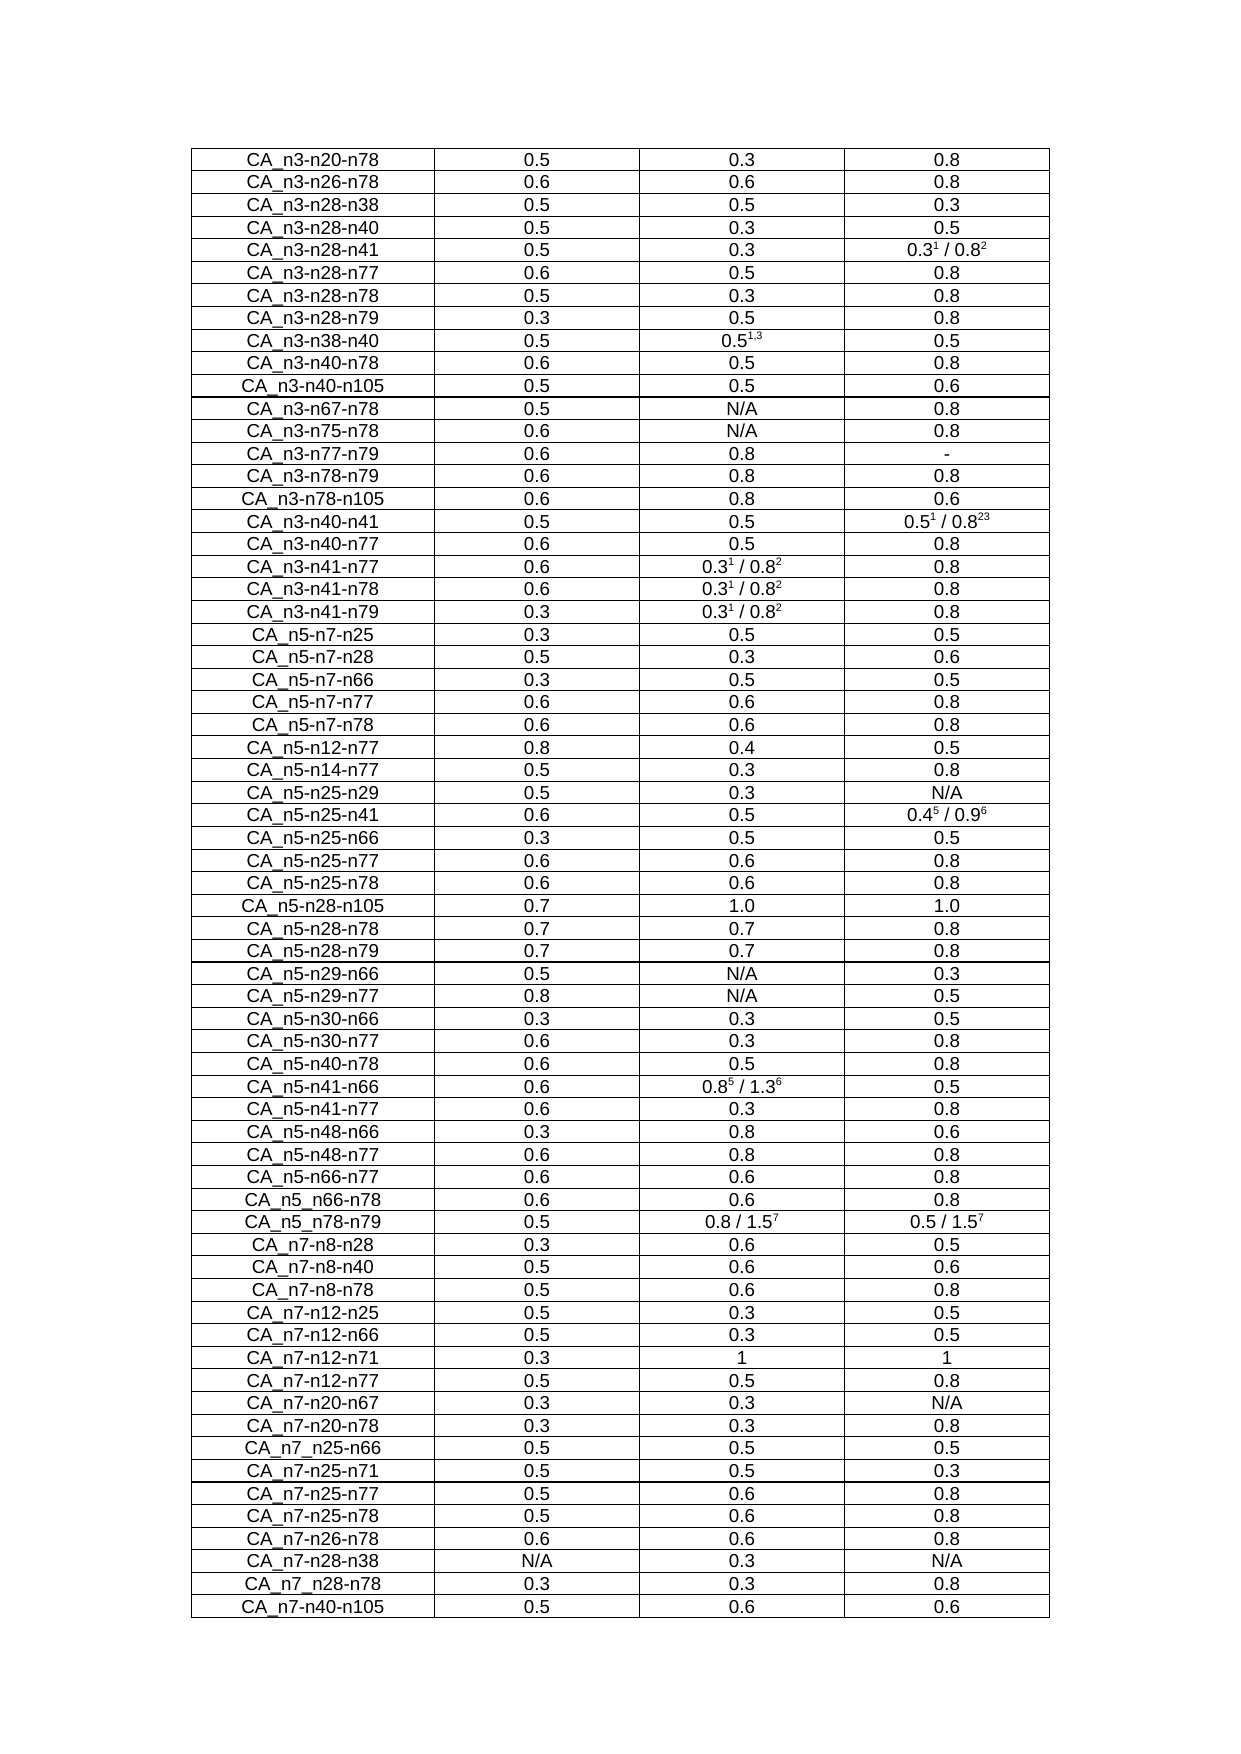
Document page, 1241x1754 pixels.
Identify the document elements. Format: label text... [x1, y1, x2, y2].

table_cell 0.3 [640, 239, 844, 261]
table_cell 0.7 [640, 917, 844, 939]
table_cell N/A [435, 1550, 639, 1572]
table_cell CA_n3-n41-n78 [192, 578, 434, 600]
table_cell CA_n5-n7-n77 [192, 691, 434, 713]
table_cell CA_n3-n28-n77 [192, 262, 434, 283]
table_cell CA_n3-n28-n41 [192, 239, 434, 261]
table_cell 0.8 [845, 1573, 1049, 1594]
table_cell 0.8 [845, 759, 1049, 781]
table_cell 0.5 [845, 827, 1049, 848]
table_cell CA_n3-n40-n77 [192, 533, 434, 554]
table_cell CA_n7-n25-n77 [192, 1483, 434, 1504]
table_cell 0.8 [640, 465, 844, 487]
table_cell 1.0 [640, 895, 844, 916]
table_cell 0.3 [845, 1460, 1049, 1481]
table_cell 0.5 [435, 1211, 639, 1233]
table_cell 0.8 [845, 917, 1049, 939]
table_cell 0.6 [435, 691, 639, 713]
table_cell 0.6 [435, 1098, 639, 1120]
table_cell 0.5 [435, 398, 639, 419]
table_cell 0.5 [640, 307, 844, 328]
table_cell CA_n5-n28-n105 [192, 895, 434, 916]
table_cell 0.5 [435, 1302, 639, 1323]
table_cell 0.3 [435, 1573, 639, 1594]
table_cell 0.5 [845, 1008, 1049, 1029]
table_cell CA_n3-n40-n78 [192, 352, 434, 374]
table_cell 0.3 [435, 1121, 639, 1142]
table_cell 0.6 [640, 714, 844, 735]
table_cell 0.8 [845, 420, 1049, 442]
table_cell 0.31 / 0.82 [845, 239, 1049, 261]
table_cell 0.6 [435, 171, 639, 193]
table_cell 0.8 [845, 1415, 1049, 1436]
table_cell CA_n5-n40-n78 [192, 1053, 434, 1074]
table_cell 0.3 [640, 1573, 844, 1594]
table_cell CA_n7-n12-n71 [192, 1347, 434, 1368]
table_cell CA_n3-n28-n38 [192, 194, 434, 216]
table_cell 1 [640, 1347, 844, 1368]
table_cell 0.6 [640, 1483, 844, 1504]
table_cell 0.5 [640, 510, 844, 532]
table_cell 0.8 [845, 714, 1049, 735]
table_cell 0.8 [845, 149, 1049, 170]
table_cell 0.7 [640, 940, 844, 961]
table_cell 0.6 [435, 352, 639, 374]
table_cell 0.6 [845, 1256, 1049, 1278]
table_cell 0.5 [435, 1460, 639, 1481]
table_cell 0.8 [845, 1166, 1049, 1187]
table_cell 0.8 [845, 398, 1049, 419]
table_cell 0.3 [640, 782, 844, 803]
table_cell CA_n7-n28-n38 [192, 1550, 434, 1572]
table_cell 0.6 [435, 443, 639, 464]
table_cell 0.8 [845, 307, 1049, 328]
table_cell 0.7 [435, 917, 639, 939]
table_cell CA_n7-n12-n25 [192, 1302, 434, 1323]
table_cell - [845, 443, 1049, 464]
table_cell 0.5 [845, 1437, 1049, 1459]
table_cell 0.5 [640, 827, 844, 848]
table_cell 0.5 [435, 782, 639, 803]
table_cell N/A [640, 398, 844, 419]
table_cell CA_n5-n41-n77 [192, 1098, 434, 1120]
table_cell 0.6 [640, 850, 844, 871]
table_cell 0.8 / 1.57 [640, 1211, 844, 1233]
table_cell 0.5 [640, 1053, 844, 1074]
table_cell CA_n7-n20-n67 [192, 1392, 434, 1413]
table_cell 0.3 [640, 1415, 844, 1436]
table_cell 0.5 [845, 1324, 1049, 1346]
table_cell CA_n7-n12-n77 [192, 1369, 434, 1391]
table_cell 0.8 [845, 1143, 1049, 1165]
table_cell 0.3 [640, 149, 844, 170]
table_cell CA_n7-n8-n28 [192, 1234, 434, 1255]
table_cell 0.6 [435, 1528, 639, 1549]
table_cell 0.5 [640, 804, 844, 826]
table_cell 0.6 [640, 1256, 844, 1278]
table_cell 0.3 [640, 1098, 844, 1120]
table_cell 0.31 / 0.82 [640, 578, 844, 600]
table_cell 0.3 [435, 601, 639, 622]
table_cell 0.5 [435, 1369, 639, 1391]
table_cell 0.5 [435, 963, 639, 984]
table_cell CA_n7-n20-n78 [192, 1415, 434, 1436]
table_cell CA_n5-n14-n77 [192, 759, 434, 781]
table_cell 0.5 [435, 330, 639, 351]
table_cell CA_n3-n41-n79 [192, 601, 434, 622]
table_cell 0.3 [640, 1550, 844, 1572]
table_cell 0.8 [845, 940, 1049, 961]
table_cell 0.3 [435, 1415, 639, 1436]
table_cell CA_n5-n29-n77 [192, 985, 434, 1007]
table_cell 0.6 [435, 556, 639, 577]
table_cell 0.31 / 0.82 [640, 601, 844, 622]
table_cell 0.5 [435, 1256, 639, 1278]
table_cell 0.8 [640, 1121, 844, 1142]
table_cell 0.6 [435, 488, 639, 509]
table_cell 0.5 [640, 624, 844, 645]
table_cell 0.5 [640, 1437, 844, 1459]
table_cell 0.8 [845, 262, 1049, 283]
table_cell CA_n5-n25-n29 [192, 782, 434, 803]
table_cell CA_n5-n28-n78 [192, 917, 434, 939]
table_cell 0.3 [640, 217, 844, 238]
table_cell CA_n3-n28-n78 [192, 284, 434, 306]
table_cell CA_n7-n8-n40 [192, 1256, 434, 1278]
table_cell 0.8 [845, 284, 1049, 306]
table_cell 0.6 [435, 533, 639, 554]
table_cell 0.6 [435, 262, 639, 283]
table_cell 0.3 [435, 669, 639, 690]
table_cell CA_n7-n25-n78 [192, 1505, 434, 1527]
table_cell CA_n5-n41-n66 [192, 1076, 434, 1097]
table_cell CA_n5_n78-n79 [192, 1211, 434, 1233]
table_cell 0.5 [845, 669, 1049, 690]
table_cell 0.5 [435, 284, 639, 306]
table_cell CA_n5-n25-n41 [192, 804, 434, 826]
table_cell 0.3 [435, 1392, 639, 1413]
table_cell 0.6 [845, 375, 1049, 396]
table_cell CA_n5-n25-n66 [192, 827, 434, 848]
table_cell 0.6 [640, 1505, 844, 1527]
table_cell CA_n3-n28-n79 [192, 307, 434, 328]
table_cell 0.6 [640, 1234, 844, 1255]
table_cell 0.5 [640, 352, 844, 374]
table_cell 0.6 [845, 488, 1049, 509]
table_cell CA_n7-n26-n78 [192, 1528, 434, 1549]
table_cell CA_n7-n12-n66 [192, 1324, 434, 1346]
table_cell CA_n3-n41-n77 [192, 556, 434, 577]
table_cell 0.3 [845, 194, 1049, 216]
table_cell 0.8 [845, 691, 1049, 713]
table_cell 0.5 [640, 1369, 844, 1391]
table_cell 0.3 [640, 646, 844, 668]
table_cell 0.5 [640, 194, 844, 216]
table_cell 0.3 [640, 284, 844, 306]
table_cell 0.31 / 0.82 [640, 556, 844, 577]
table_cell 0.6 [640, 1528, 844, 1549]
table_cell 0.5 [435, 239, 639, 261]
table_cell 0.5 [845, 1076, 1049, 1097]
table_cell 0.6 [640, 872, 844, 894]
table_cell 0.5 [435, 217, 639, 238]
table_cell 0.3 [435, 1008, 639, 1029]
table_cell CA_n5-n30-n66 [192, 1008, 434, 1029]
table_cell 0.8 [435, 736, 639, 758]
table_cell 0.8 [845, 578, 1049, 600]
table_cell 0.6 [435, 1030, 639, 1052]
table_cell 0.5 [435, 646, 639, 668]
table_cell CA_n3-n67-n78 [192, 398, 434, 419]
table_cell 0.8 [845, 1483, 1049, 1504]
table_cell CA_n7_n28-n78 [192, 1573, 434, 1594]
table_cell CA_n5-n7-n25 [192, 624, 434, 645]
table_cell 0.6 [435, 1143, 639, 1165]
table_cell 0.8 [640, 1143, 844, 1165]
table_cell CA_n5-n7-n66 [192, 669, 434, 690]
table_cell CA_n3-n20-n78 [192, 149, 434, 170]
table_cell 0.8 [845, 465, 1049, 487]
table_cell 0.6 [435, 714, 639, 735]
table_cell CA_n7-n8-n78 [192, 1279, 434, 1301]
table_cell 0.8 [640, 488, 844, 509]
table_cell 0.6 [435, 1189, 639, 1210]
table_cell 0.3 [435, 624, 639, 645]
table_cell CA_n3-n77-n79 [192, 443, 434, 464]
table_cell 0.8 [845, 1528, 1049, 1549]
table_cell 0.6 [435, 872, 639, 894]
table_cell 0.3 [640, 1302, 844, 1323]
table_cell 0.7 [435, 895, 639, 916]
table_cell 0.8 [845, 1189, 1049, 1210]
table_cell CA_n3-n40-n105 [192, 375, 434, 396]
table_cell 0.8 [845, 1505, 1049, 1527]
table_cell CA_n5-n25-n78 [192, 872, 434, 894]
table_cell 0.5 [640, 1460, 844, 1481]
table_cell 0.5 [435, 194, 639, 216]
table_cell 0.5 [435, 1505, 639, 1527]
table_cell 0.5 [845, 1234, 1049, 1255]
table_cell CA_n3-n38-n40 [192, 330, 434, 351]
table_cell 0.6 [435, 1166, 639, 1187]
table_cell CA_n5-n7-n78 [192, 714, 434, 735]
table_cell 0.6 [435, 465, 639, 487]
table_cell 0.3 [640, 1030, 844, 1052]
table_cell N/A [845, 782, 1049, 803]
table_cell 0.6 [845, 1595, 1049, 1617]
table_cell CA_n5-n48-n66 [192, 1121, 434, 1142]
table_cell 0.6 [640, 1595, 844, 1617]
table_cell 0.3 [435, 1234, 639, 1255]
table_cell 0.3 [640, 1392, 844, 1413]
table_cell 0.6 [640, 1279, 844, 1301]
table_cell 0.5 [845, 330, 1049, 351]
table_cell 0.4 [640, 736, 844, 758]
table_cell 0.8 [435, 985, 639, 1007]
table_cell CA_n5-n12-n77 [192, 736, 434, 758]
table_cell 1 [845, 1347, 1049, 1368]
table_cell CA_n5-n66-n77 [192, 1166, 434, 1187]
table_cell 0.8 [845, 850, 1049, 871]
table_cell 0.6 [435, 1076, 639, 1097]
table_cell N/A [845, 1550, 1049, 1572]
table_cell CA_n7-n40-n105 [192, 1595, 434, 1617]
table_cell CA_n3-n26-n78 [192, 171, 434, 193]
table_cell CA_n5-n30-n77 [192, 1030, 434, 1052]
table_cell 0.8 [845, 1053, 1049, 1074]
table_cell 0.5 [435, 375, 639, 396]
table_cell CA_n3-n78-n79 [192, 465, 434, 487]
table_cell 0.7 [435, 940, 639, 961]
table_cell 0.3 [435, 307, 639, 328]
table_cell 0.5 [845, 1302, 1049, 1323]
table_cell 0.3 [640, 1324, 844, 1346]
table_cell 0.5 [845, 985, 1049, 1007]
table_cell CA_n5-n25-n77 [192, 850, 434, 871]
table_cell 0.6 [845, 1121, 1049, 1142]
table_cell 0.5 [435, 1279, 639, 1301]
table_cell CA_n3-n78-n105 [192, 488, 434, 509]
table_cell CA_n7-n25-n71 [192, 1460, 434, 1481]
table_cell CA_n3-n28-n40 [192, 217, 434, 238]
table_cell 0.5 [435, 1437, 639, 1459]
table_cell 0.8 [845, 601, 1049, 622]
table_cell 0.6 [845, 646, 1049, 668]
table_cell 0.5 [435, 510, 639, 532]
table_cell 0.3 [640, 759, 844, 781]
table_cell 0.6 [640, 1166, 844, 1187]
table_cell 0.3 [640, 1008, 844, 1029]
table_cell 0.5 [845, 217, 1049, 238]
table_cell 0.6 [435, 804, 639, 826]
table_cell N/A [640, 420, 844, 442]
table_cell 0.5 / 1.57 [845, 1211, 1049, 1233]
table_cell 0.6 [435, 420, 639, 442]
table_cell CA_n5_n66-n78 [192, 1189, 434, 1210]
table_cell CA_n7_n25-n66 [192, 1437, 434, 1459]
table_cell 0.5 [435, 149, 639, 170]
table_cell N/A [640, 963, 844, 984]
table_cell 0.5 [640, 375, 844, 396]
table_cell N/A [640, 985, 844, 1007]
table_cell 0.6 [640, 691, 844, 713]
table_cell 0.3 [435, 827, 639, 848]
table_cell 0.5 [435, 759, 639, 781]
table_cell 0.6 [640, 171, 844, 193]
table_cell 0.6 [435, 850, 639, 871]
table_cell N/A [845, 1392, 1049, 1413]
table_cell 0.5 [845, 624, 1049, 645]
table_cell 0.6 [435, 578, 639, 600]
table_cell 0.5 [640, 669, 844, 690]
table_cell 0.8 [845, 533, 1049, 554]
table_cell 0.51,3 [640, 330, 844, 351]
table_cell CA_n5-n48-n77 [192, 1143, 434, 1165]
table_cell CA_n5-n28-n79 [192, 940, 434, 961]
table_cell 0.5 [435, 1483, 639, 1504]
table_cell 0.5 [435, 1595, 639, 1617]
table_cell 0.8 [845, 1369, 1049, 1391]
table_cell 1.0 [845, 895, 1049, 916]
table_cell CA_n5-n29-n66 [192, 963, 434, 984]
table_cell 0.3 [845, 963, 1049, 984]
table_cell 0.5 [640, 262, 844, 283]
table_cell 0.8 [640, 443, 844, 464]
table_cell 0.8 [845, 1098, 1049, 1120]
table_cell 0.3 [435, 1347, 639, 1368]
table_cell CA_n5-n7-n28 [192, 646, 434, 668]
table_cell 0.8 [845, 352, 1049, 374]
table_cell 0.8 [845, 171, 1049, 193]
table_cell 0.51 / 0.823 [845, 510, 1049, 532]
table_cell 0.8 [845, 872, 1049, 894]
table_cell 0.8 [845, 556, 1049, 577]
table_cell CA_n3-n40-n41 [192, 510, 434, 532]
table_cell 0.6 [435, 1053, 639, 1074]
table_cell 0.5 [640, 533, 844, 554]
table_cell CA_n3-n75-n78 [192, 420, 434, 442]
table_cell 0.5 [845, 736, 1049, 758]
table_cell 0.5 [435, 1324, 639, 1346]
table_cell 0.85 / 1.36 [640, 1076, 844, 1097]
table_cell 0.6 [640, 1189, 844, 1210]
table_cell 0.8 [845, 1030, 1049, 1052]
table_cell 0.8 [845, 1279, 1049, 1301]
table_cell 0.45 / 0.96 [845, 804, 1049, 826]
